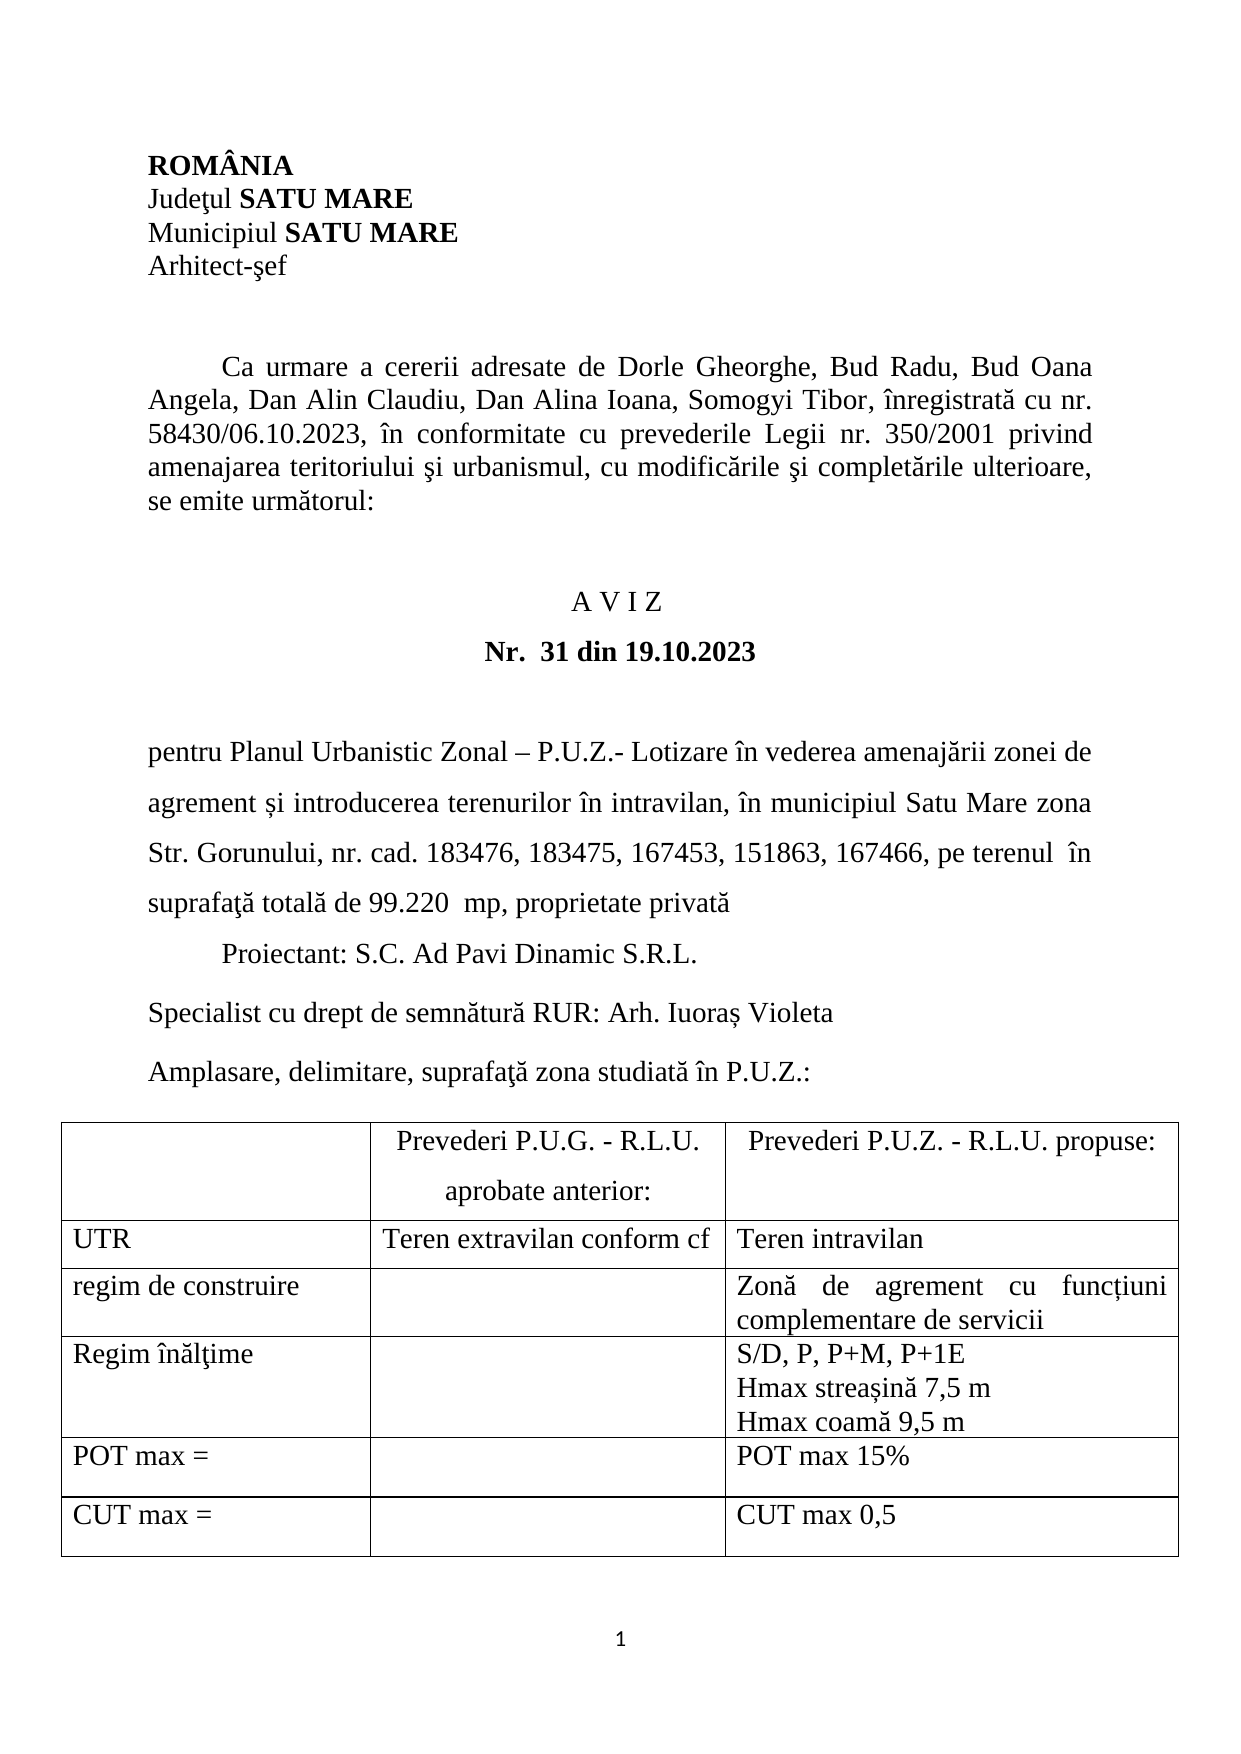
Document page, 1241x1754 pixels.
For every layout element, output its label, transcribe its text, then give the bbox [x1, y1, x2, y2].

table_header [62, 1123, 370, 1220]
text Judeţul SATU MARE [148, 181, 1093, 215]
text A V I Z Nr. 31 din 19.10.2023 [148, 584, 1093, 667]
table_cell UTR [62, 1221, 370, 1267]
table_header Prevederi P.U.Z. - R.L.U. propuse: [726, 1123, 1178, 1220]
table_cell [371, 1269, 725, 1336]
table_cell Teren extravilan conform cf [371, 1221, 725, 1267]
table_cell Zonă de agrement cu funcțiuni complementare de servicii [726, 1269, 1178, 1336]
table_cell CUT max = [62, 1498, 370, 1556]
text Amplasare, delimitare, suprafaţă zona studiată în P.U.Z.: [148, 1054, 1093, 1088]
table_cell S/D, P, P+M, P+1E Hmax streașină 7,5 m Hmax coamă 9,5 m [726, 1337, 1178, 1437]
text Municipiul SATU MARE [148, 215, 1093, 248]
table_cell POT max = [62, 1438, 370, 1496]
table_cell POT max 15% [726, 1438, 1178, 1496]
table_cell [371, 1498, 725, 1556]
table_cell [371, 1438, 725, 1496]
text Specialist cu drept de semnătură RUR: Arh. Iuoraș Violeta [148, 995, 1093, 1029]
table_cell regim de construire [62, 1269, 370, 1336]
text Arhitect-şef [148, 248, 1093, 282]
table_header Prevederi P.U.G. - R.L.U. aprobate anterior: [371, 1123, 725, 1220]
text Proiectant: S.C. Ad Pavi Dinamic S.R.L. [221, 936, 1093, 969]
table_cell Regim înălţime [62, 1337, 370, 1437]
text pentru Planul Urbanistic Zonal – P.U.Z.- Lotizare în vederea amenajării zonei de agrement și introducerea terenurilor în intravilan, în municipiul Satu Mare zona Str. Gorunului, nr. cad. 183476, 183475, 167453, 151863, 167466, pe terenul în suprafaţă totală de 99.220 mp, proprietate privată [148, 734, 1093, 919]
text Ca urmare a cererii adresate de Dorle Gheorghe, Bud Radu, Bud Oana Angela, Dan Alin Claudiu, Dan Alina Ioana, Somogyi Tibor, înregistrată cu nr. 58430/06.10.2023, în conformitate cu prevederile Legii nr. 350/2001 privind amenajarea teritoriului şi urbanismul, cu modificările şi completările ulterioare, se emite următorul: [148, 349, 1093, 517]
table_cell [371, 1337, 725, 1437]
text ROMÂNIA [148, 148, 1093, 181]
table_cell CUT max 0,5 [726, 1498, 1178, 1556]
table_cell Teren intravilan [726, 1221, 1178, 1267]
